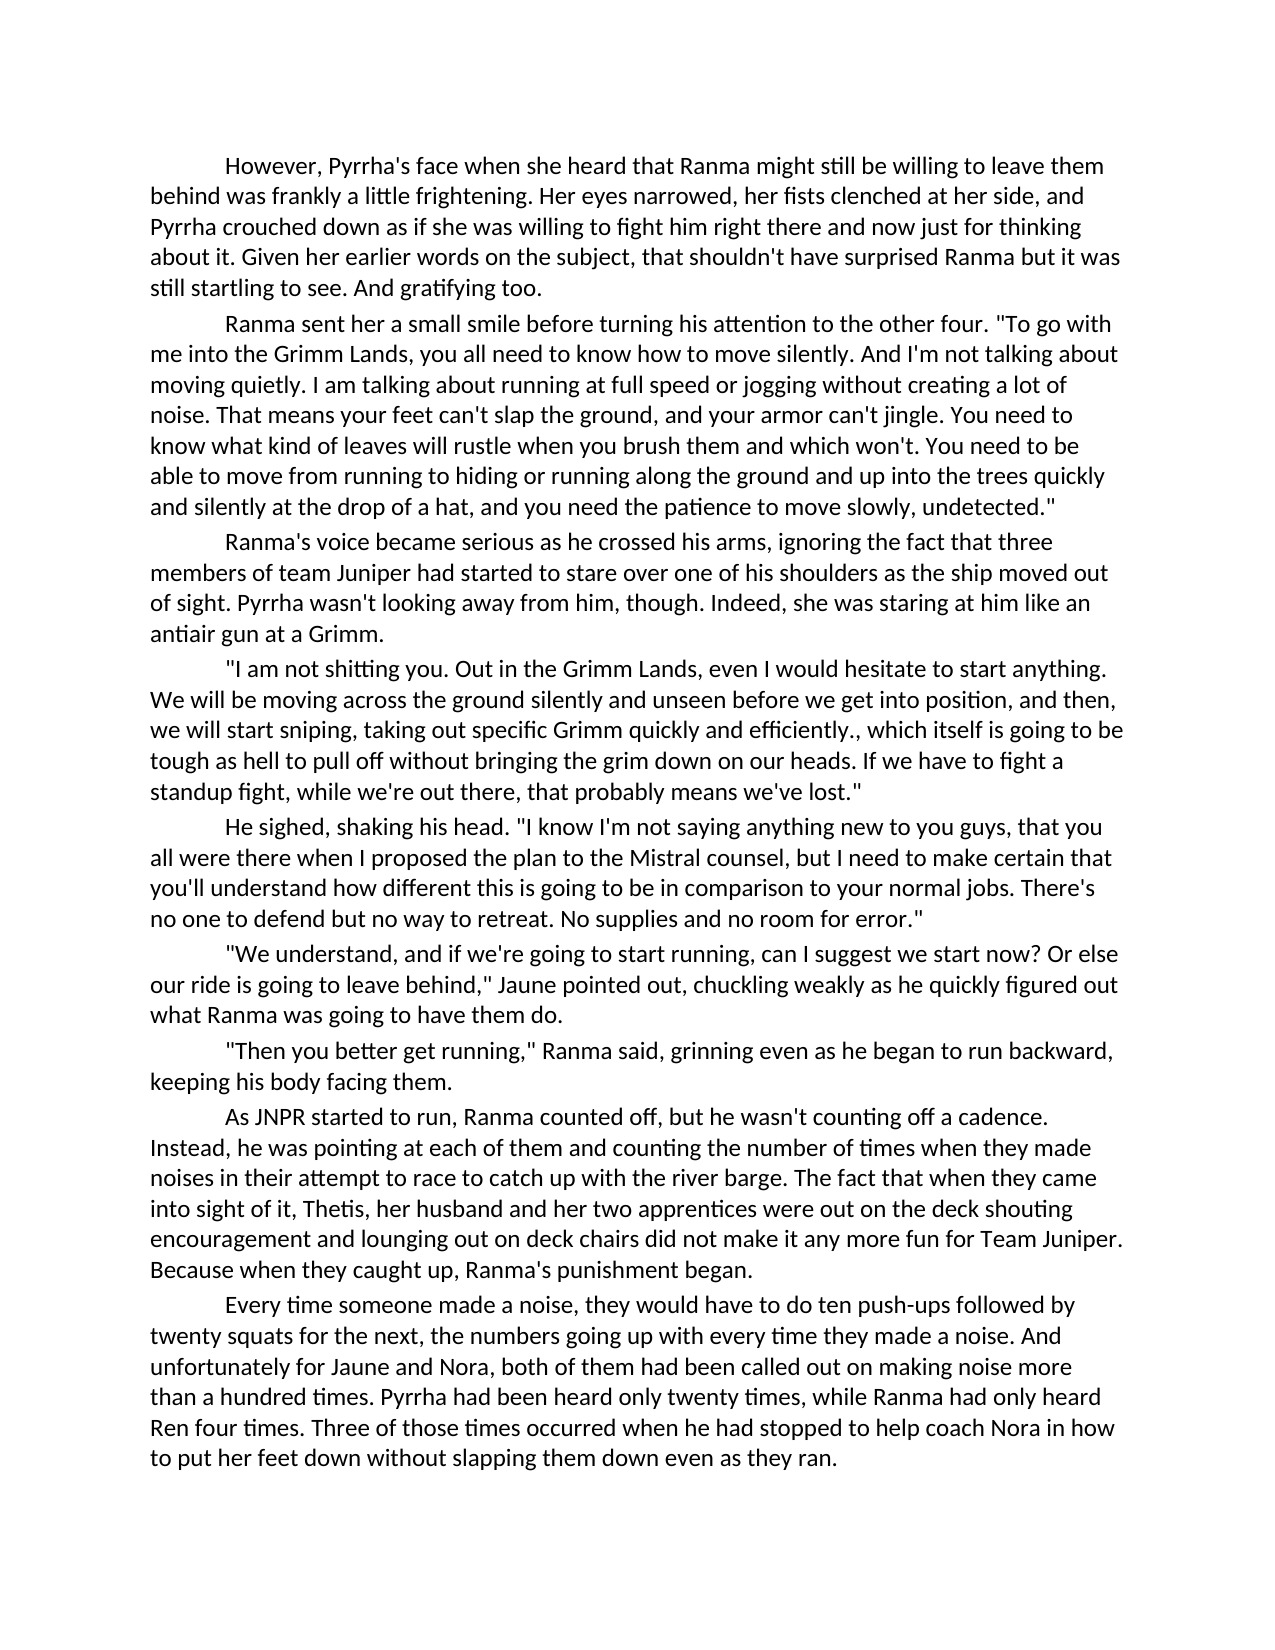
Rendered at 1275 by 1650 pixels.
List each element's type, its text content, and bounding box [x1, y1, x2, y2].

text As JNPR started to run, Ranma counted off, but he wasn't counting off a cadence. Instead, he was pointing at each of them and counting the number of times when they made noises in their attempt to race to catch up with the river barge. The fact that when they came into sight of it, Thetis, her husband and her two apprentices were out on the deck shouting encouragement and lounging out on deck chairs did not make it any more fun for Team Juniper. Because when they caught up, Ranma's punishment began. [150, 1101, 1125, 1284]
text Ranma's voice became serious as he crossed his arms, ignoring the fact that three members of team Juniper had started to stare over one of his shoulders as the ship moved out of sight. Pyrrha wasn't looking away from him, though. Indeed, she was staring at him like an antiair gun at a Grimm. [150, 526, 1125, 648]
text "I am not shitting you. Out in the Grimm Lands, even I would hesitate to start anything. We will be moving across the ground silently and unseen before we get into position, and then, we will start sniping, taking out specific Grimm quickly and efficiently., which itself is going to be tough as hell to pull off without bringing the grim down on our heads. If we have to fight a standup fight, while we're out there, that probably means we've lost." [150, 654, 1125, 806]
text "Then you better get running," Ranma said, grinning even as he began to run backward, keeping his body facing them. [150, 1035, 1125, 1096]
text "We understand, and if we're going to start running, can I suggest we start now? Or else our ride is going to leave behind," Jaune pointed out, chuckling weakly as he quickly figured out what Ranma was going to have them do. [150, 938, 1125, 1030]
text However, Pyrrha's face when she heard that Ranma might still be willing to leave them behind was frankly a little frightening. Her eyes narrowed, her fists clenched at her side, and Pyrrha crouched down as if she was willing to fight him right there and now just for thinking about it. Given her earlier words on the subject, that shouldn't have surprised Ranma but it was still startling to see. And gratifying too. [150, 150, 1125, 303]
text Ranma sent her a small smile before turning his attention to the other four. "To go with me into the Grimm Lands, you all need to know how to move silently. And I'm not talking about moving quietly. I am talking about running at full speed or jogging without creating a lot of noise. That means your feet can't slap the ground, and your armor can't jingle. You need to know what kind of leaves will rustle when you brush them and which won't. You need to be able to move from running to hiding or running along the ground and up into the trees quickly and silently at the drop of a hat, and you need the patience to move slowly, undetected." [150, 308, 1125, 521]
text Every time someone made a noise, they would have to do ten push-ups followed by twenty squats for the next, the numbers going up with every time they made a noise. And unfortunately for Jaune and Nora, both of them had been called out on making noise more than a hundred times. Pyrrha had been heard only twenty times, while Ranma had only heard Ren four times. Three of those times occurred when he had stopped to help coach Nora in how to put her feet down without slapping them down even as they ran. [150, 1289, 1125, 1473]
text He sighed, shaking his head. "I know I'm not saying anything new to you guys, that you all were there when I proposed the plan to the Mistral counsel, but I need to make certain that you'll understand how different this is going to be in comparison to your normal jobs. There's no one to defend but no way to retreat. No supplies and no room for error." [150, 811, 1125, 933]
